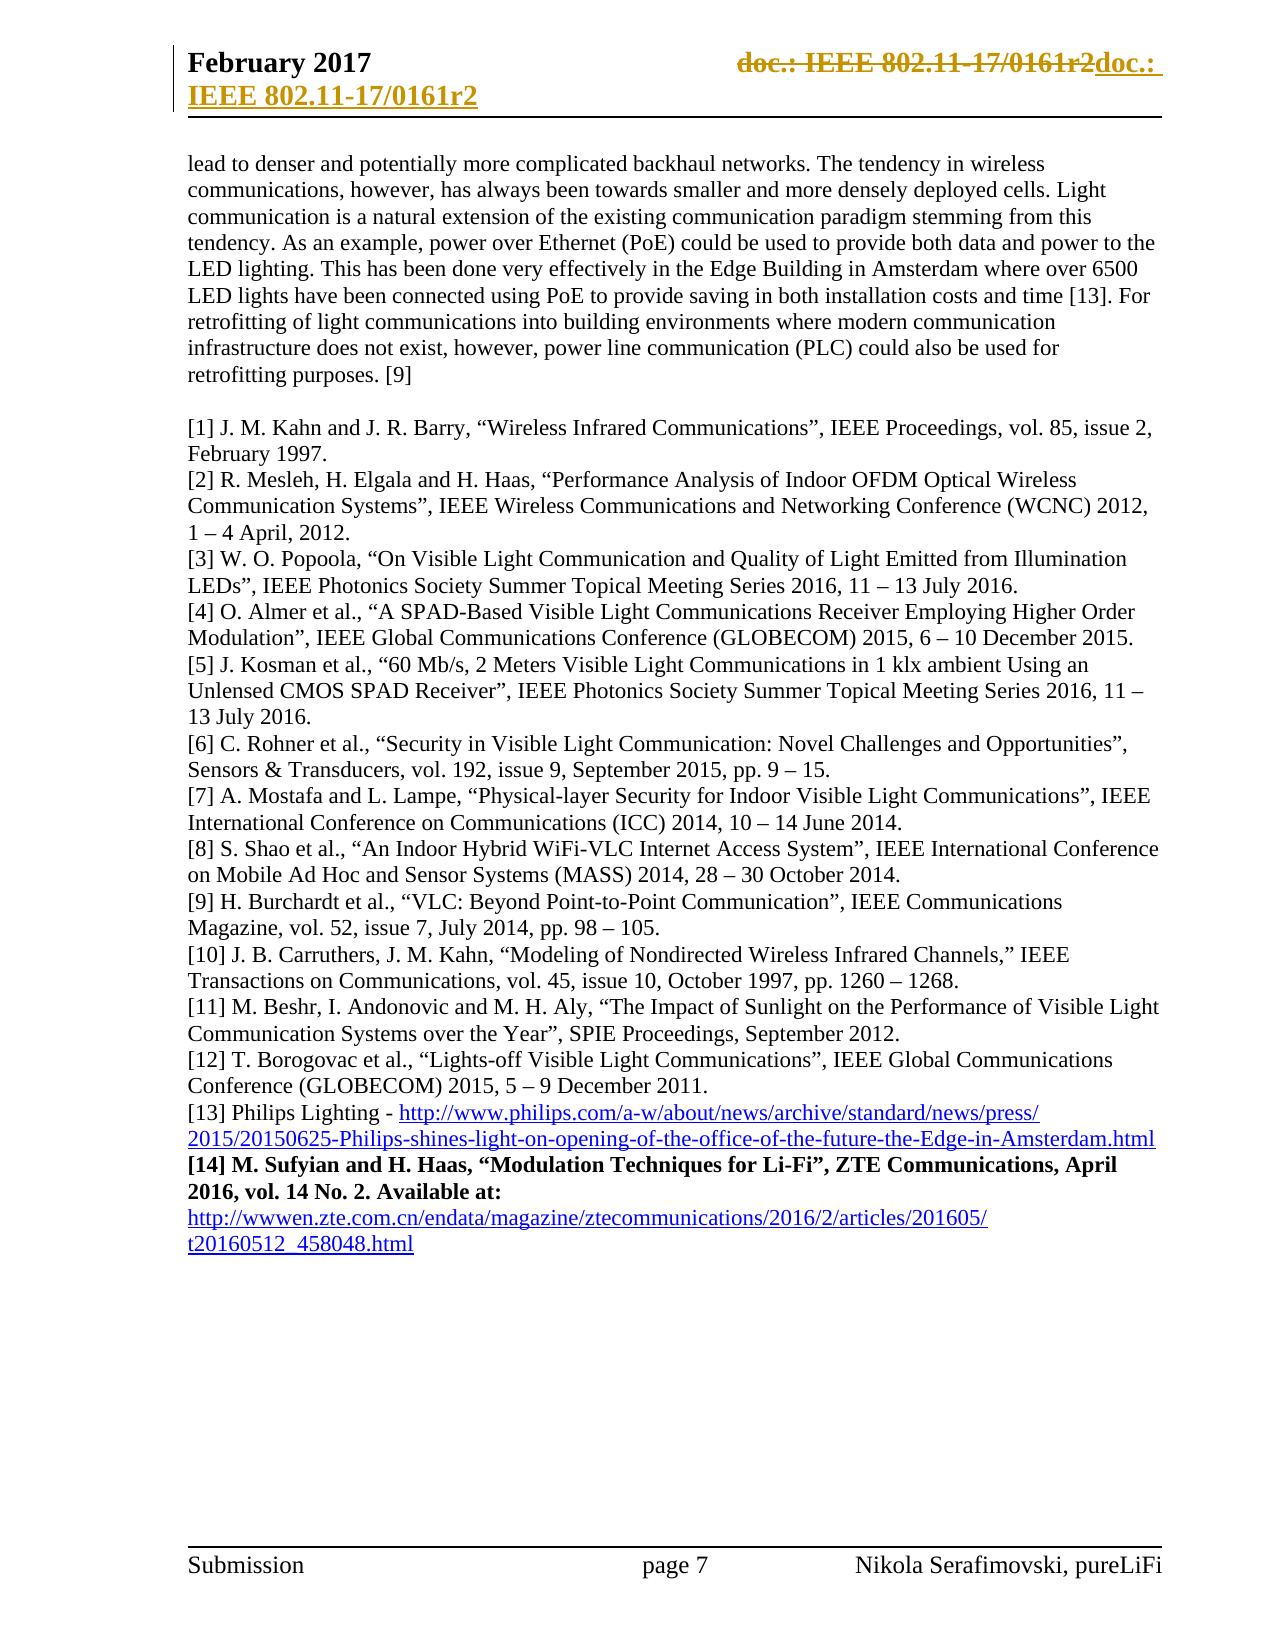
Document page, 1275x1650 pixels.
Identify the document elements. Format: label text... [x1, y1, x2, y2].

text [9] H. Burchardt et al., “VLC: Beyond Point-to-Point Communication”, IEEE Communications Magazine, vol. 52, issue 7, July 2014, pp. 98 – 105. [187, 888, 1162, 941]
text [4] O. Almer et al., “A SPAD-Based Visible Light Communications Receiver Employing Higher Order Modulation”, IEEE Global Communications Conference (GLOBECOM) 2015, 6 – 10 December 2015. [187, 598, 1162, 651]
text [13] Philips Lighting - http://www.philips.com/a-w/about/news/archive/standard/news/press/2015/20150625-Philips-shines-light-on-opening-of-the-office-of-the-future-the-Edge-in-Amsterdam.html [187, 1099, 1162, 1151]
text [7] A. Mostafa and L. Lampe, “Physical-layer Security for Indoor Visible Light Communications”, IEEE International Conference on Communications (ICC) 2014, 10 – 14 June 2014. [187, 782, 1162, 835]
text [14] M. Sufyian and H. Haas, “Modulation Techniques for Li-Fi”, ZTE Communications, April 2016, vol. 14 No. 2. Available at: http://wwwen.zte.com.cn/endata/magazine/ztecommunications/2016/2/articles/201605/t20160512_458048.html [187, 1151, 1162, 1257]
text [3] W. O. Popoola, “On Visible Light Communication and Quality of Light Emitted from Illumination LEDs”, IEEE Photonics Society Summer Topical Meeting Series 2016, 11 – 13 July 2016. [187, 545, 1162, 598]
text [11] M. Beshr, I. Andonovic and M. H. Aly, “The Impact of Sunlight on the Performance of Visible Light Communication Systems over the Year”, SPIE Proceedings, September 2012. [187, 993, 1162, 1046]
text [5] J. Kosman et al., “60 Mb/s, 2 Meters Visible Light Communications in 1 klx ambient Using an Unlensed CMOS SPAD Receiver”, IEEE Photonics Society Summer Topical Meeting Series 2016, 11 – 13 July 2016. [187, 651, 1162, 730]
text [12] T. Borogovac et al., “Lights-off Visible Light Communications”, IEEE Global Communications Conference (GLOBECOM) 2015, 5 – 9 December 2011. [187, 1046, 1162, 1099]
text [2] R. Mesleh, H. Elgala and H. Haas, “Performance Analysis of Indoor OFDM Optical Wireless Communication Systems”, IEEE Wireless Communications and Networking Conference (WCNC) 2012, 1 – 4 April, 2012. [187, 466, 1162, 545]
text [8] S. Shao et al., “An Indoor Hybrid WiFi-VLC Internet Access System”, IEEE International Conference on Mobile Ad Hoc and Sensor Systems (MASS) 2014, 28 – 30 October 2014. [187, 835, 1162, 888]
text [6] C. Rohner et al., “Security in Visible Light Communication: Novel Challenges and Opportunities”, Sensors & Transducers, vol. 192, issue 9, September 2015, pp. 9 – 15. [187, 730, 1162, 782]
text [1] J. M. Kahn and J. R. Barry, “Wireless Infrared Communications”, IEEE Proceedings, vol. 85, issue 2, February 1997. [187, 413, 1162, 466]
text [10] J. B. Carruthers, J. M. Kahn, “Modeling of Nondirected Wireless Infrared Channels,” IEEE Transactions on Communications, vol. 45, issue 10, October 1997, pp. 1260 – 1268. [187, 941, 1162, 993]
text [187, 150, 1162, 387]
